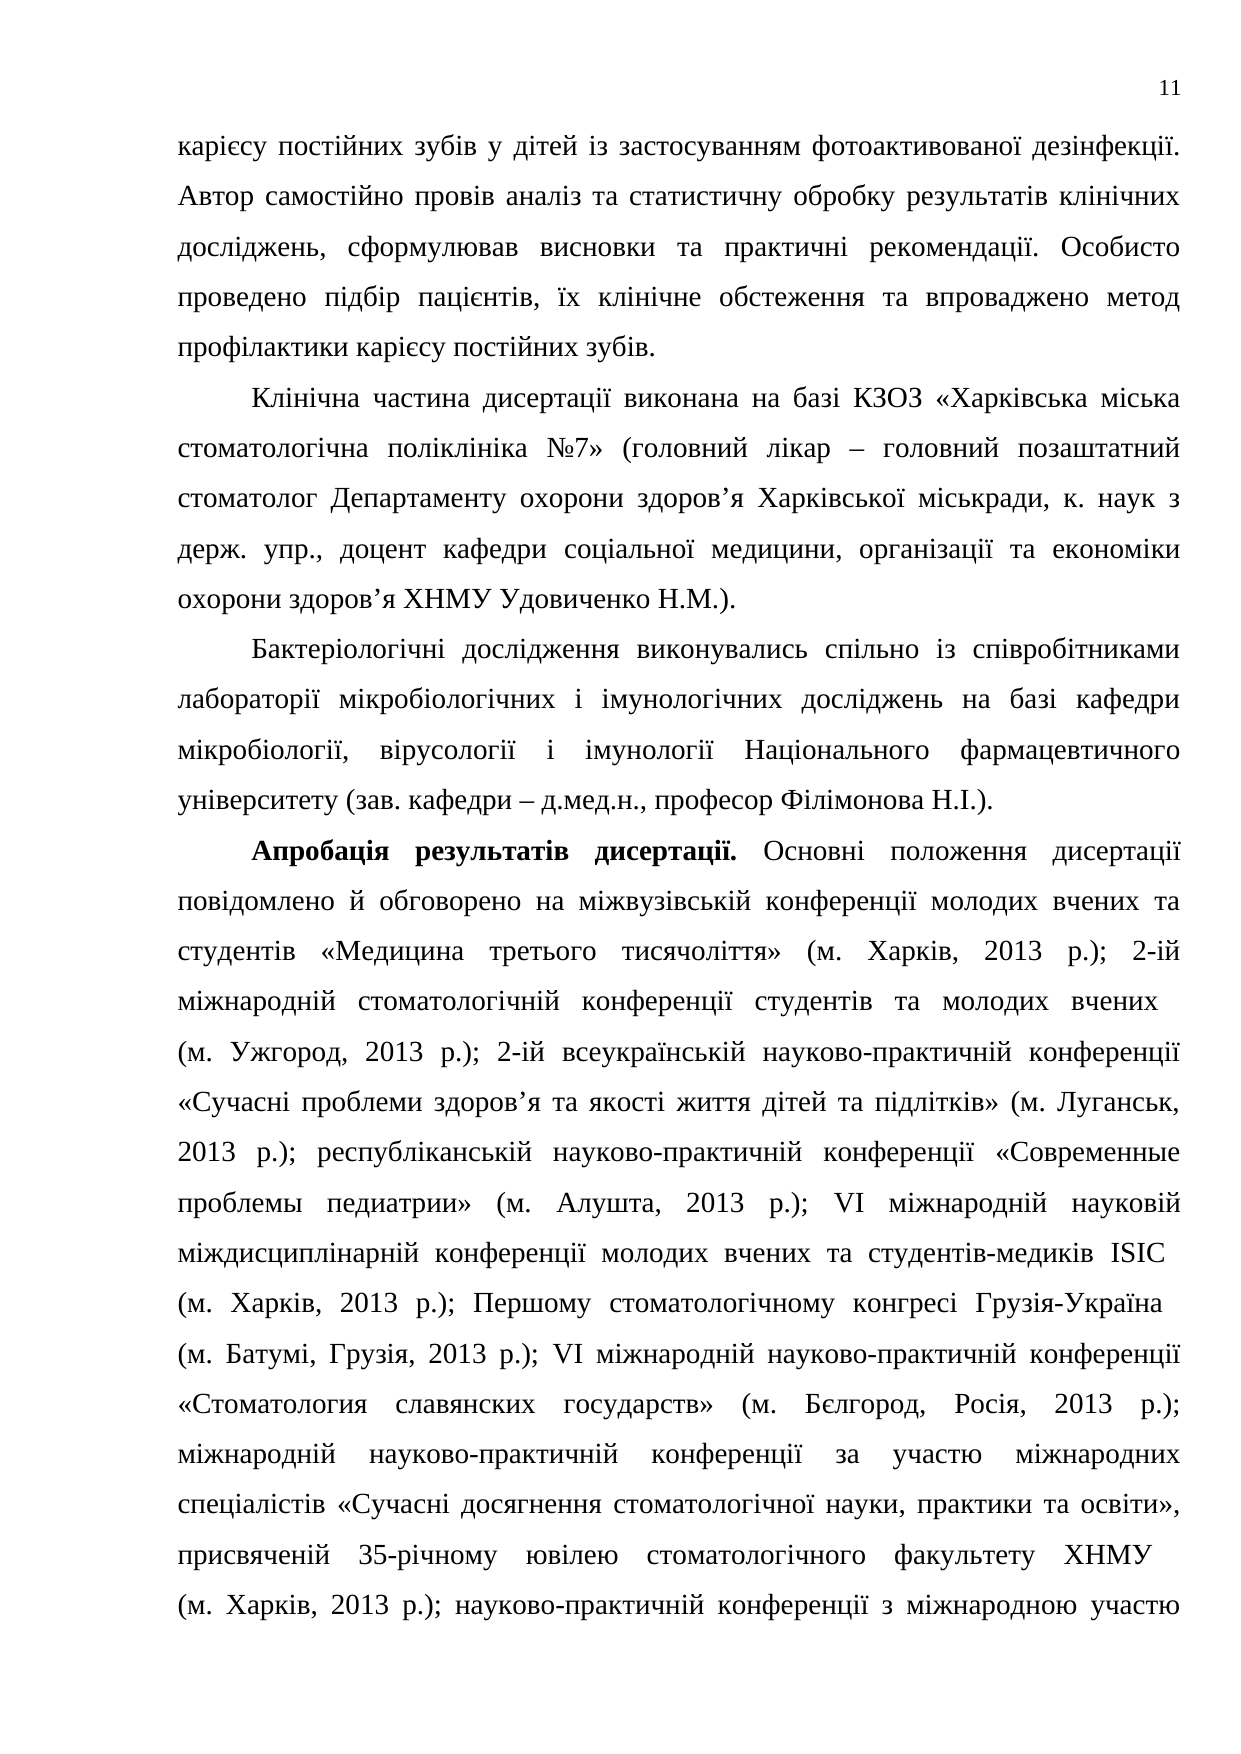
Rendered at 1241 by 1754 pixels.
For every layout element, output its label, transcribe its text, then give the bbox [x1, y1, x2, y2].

text Бактеріологічні дослідження виконувались спільно із співробітниками лабораторії мікробіологічних і імунологічних досліджень на базі кафедри мікробіології, вірусології і імунології Національного фармацевтичного університету (зав. кафедри – д.мед.н., професор Філімонова Н.І.). [177, 631, 1181, 816]
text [177, 128, 1181, 363]
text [177, 833, 1181, 1621]
text Клінічна частина дисертації виконана на базі КЗОЗ «Харківська міська стоматологічна поліклініка №7» (головний лікар – головний позаштатний стоматолог Департаменту охорони здоров’я Харківської міськради, к. наук з держ. упр., доцент кафедри соціальної медицини, організації та економіки охорони здоров’я ХНМУ Удовиченко Н.М.). [177, 380, 1181, 614]
